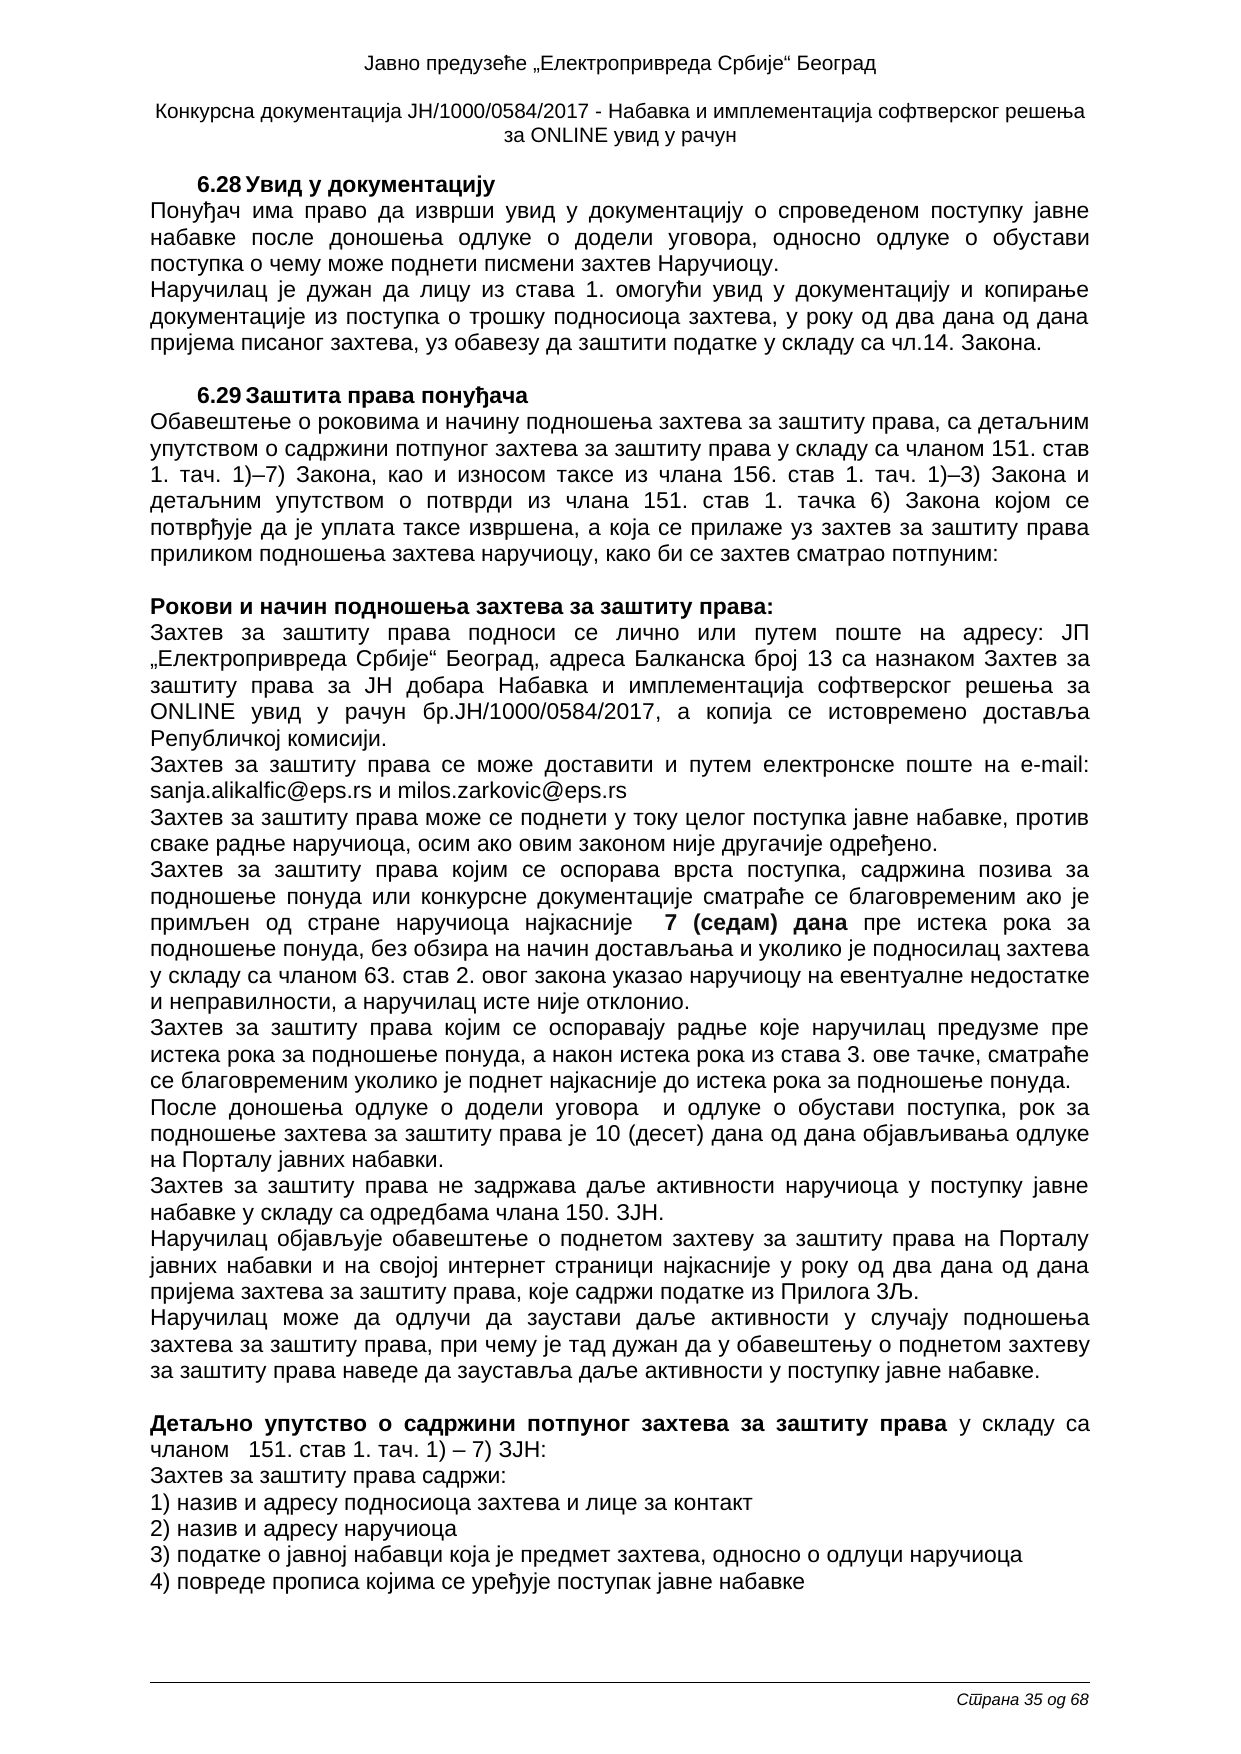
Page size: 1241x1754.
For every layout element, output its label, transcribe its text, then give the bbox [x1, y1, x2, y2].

text Захтев за заштиту права којим се оспоравају радње које наручилац предузме пре истека рока за подношење понуда, а након истека рока из става 3. ове тачке, сматраће се благовременим уколико је поднет најкасније до истека рока за подношење понуда. [150, 1014, 1090, 1093]
text Захтев за заштиту права се може доставити и путем електронске поште на e-mail: sanja.alikalfic@eps.rs и milos.zarkovic@eps.rs [150, 751, 1090, 803]
text Наручилац објављује обавештење о поднетом захтеву за заштиту права на Порталу јавних набавки и на својој интернет страници најкасније у року од два дана од дана пријема захтева за заштиту права, које садржи податке из Прилога 3Љ. [150, 1225, 1090, 1304]
text Детаљно упутство о садржини потпуног захтева за заштиту права у складу са чланом 151. став 1. тач. 1) – 7) ЗЈН: [150, 1410, 1090, 1462]
text Захтев за заштиту права не задржава даље активности наручиоца у поступку јавне набавке у складу са одредбама члана 150. ЗЈН. [150, 1172, 1090, 1225]
text Захтев за заштиту права може се поднети у току целог поступка јавне набавке, против сваке радње наручиоца, осим ако овим законом није другачије одређено. [150, 803, 1090, 856]
text Захтев за заштиту права садржи: [150, 1462, 1090, 1489]
list Заштита права понуђача [197, 382, 1090, 408]
text 2) назив и адресу наручиоца [150, 1515, 1090, 1541]
text Наручилац може да одлучи да заустави даље активности у случају подношења захтева за заштиту права, при чему је тад дужан да у обавештењу о поднетом захтеву за заштиту права наведе да зауставља даље активности у поступку јавне набавке. [150, 1304, 1090, 1383]
text 1) назив и адресу подносиоца захтева и лице за контакт [150, 1489, 1090, 1515]
text 4) повреде прописа којима се уређује поступак јавне набавке [150, 1568, 1090, 1594]
text Понуђач има право да изврши увид у документацију о спроведеном поступку јавне набавке после доношења одлуке о додели уговора, односно одлуке о обустави поступка о чему може поднети писмени захтев Наручиоцу. [150, 197, 1090, 276]
text 3) податке о јавној набавци која је предмет захтева, односно о одлуци наручиоца [150, 1541, 1090, 1568]
text Обавештење о роковима и начину подношења захтева за заштиту права, са детаљним упутством о садржини потпуног захтева за заштиту права у складу са чланом 151. став 1. тач. 1)–7) Закона, као и износом таксе из члана 156. став 1. тач. 1)–3) Закона и детаљним упутством о потврди из члана 151. став 1. тачка 6) Закона којом се потврђује да је уплата таксе извршена, а која се прилаже уз захтев за заштиту права приликом подношења захтева наручиоцу, како би се захтев сматрао потпуним: [150, 408, 1090, 566]
text Наручилац је дужан да лицу из става 1. омогући увид у документацију и копирање документације из поступка о трошку подносиоца захтева, у року од два дана од дана пријема писаног захтева, уз обавезу да заштити податке у складу са чл.14. Закона. [150, 276, 1090, 356]
text После доношења одлуке о додели уговора и одлуке о обустави поступка, рок за подношење захтева за заштиту права је 10 (десет) дана од дана објављивања одлуке на Порталу јавних набавки. [150, 1093, 1090, 1172]
text Захтев за заштиту права којим се оспорава врста поступка, садржина позива за подношење понуда или конкурсне документације сматраће се благовременим ако је примљен од стране наручиоца најкасније 7 (седам) дана пре истека рока за подношење понуда, без обзира на начин достављања и уколико је подносилац захтева у складу са чланом 63. став 2. овог закона указао наручиоцу на евентуалне недостатке и неправилности, а наручилац исте није отклонио. [150, 856, 1090, 1014]
text Захтев за заштиту права подноси се лично или путем поште на адресу: ЈП „Електропривреда Србије“ Београд, адреса Балканска број 13 са назнаком Захтев за заштиту права за ЈН добара Набавка и имплементација софтверског решења за ONLINE увид у рачун бр.ЈН/1000/0584/2017, а копија се истовремено доставља Републичкој комисији. [150, 619, 1090, 751]
list Увид у документацију [197, 171, 1090, 197]
text Рокови и начин подношења захтева за заштиту права: [150, 593, 1090, 619]
